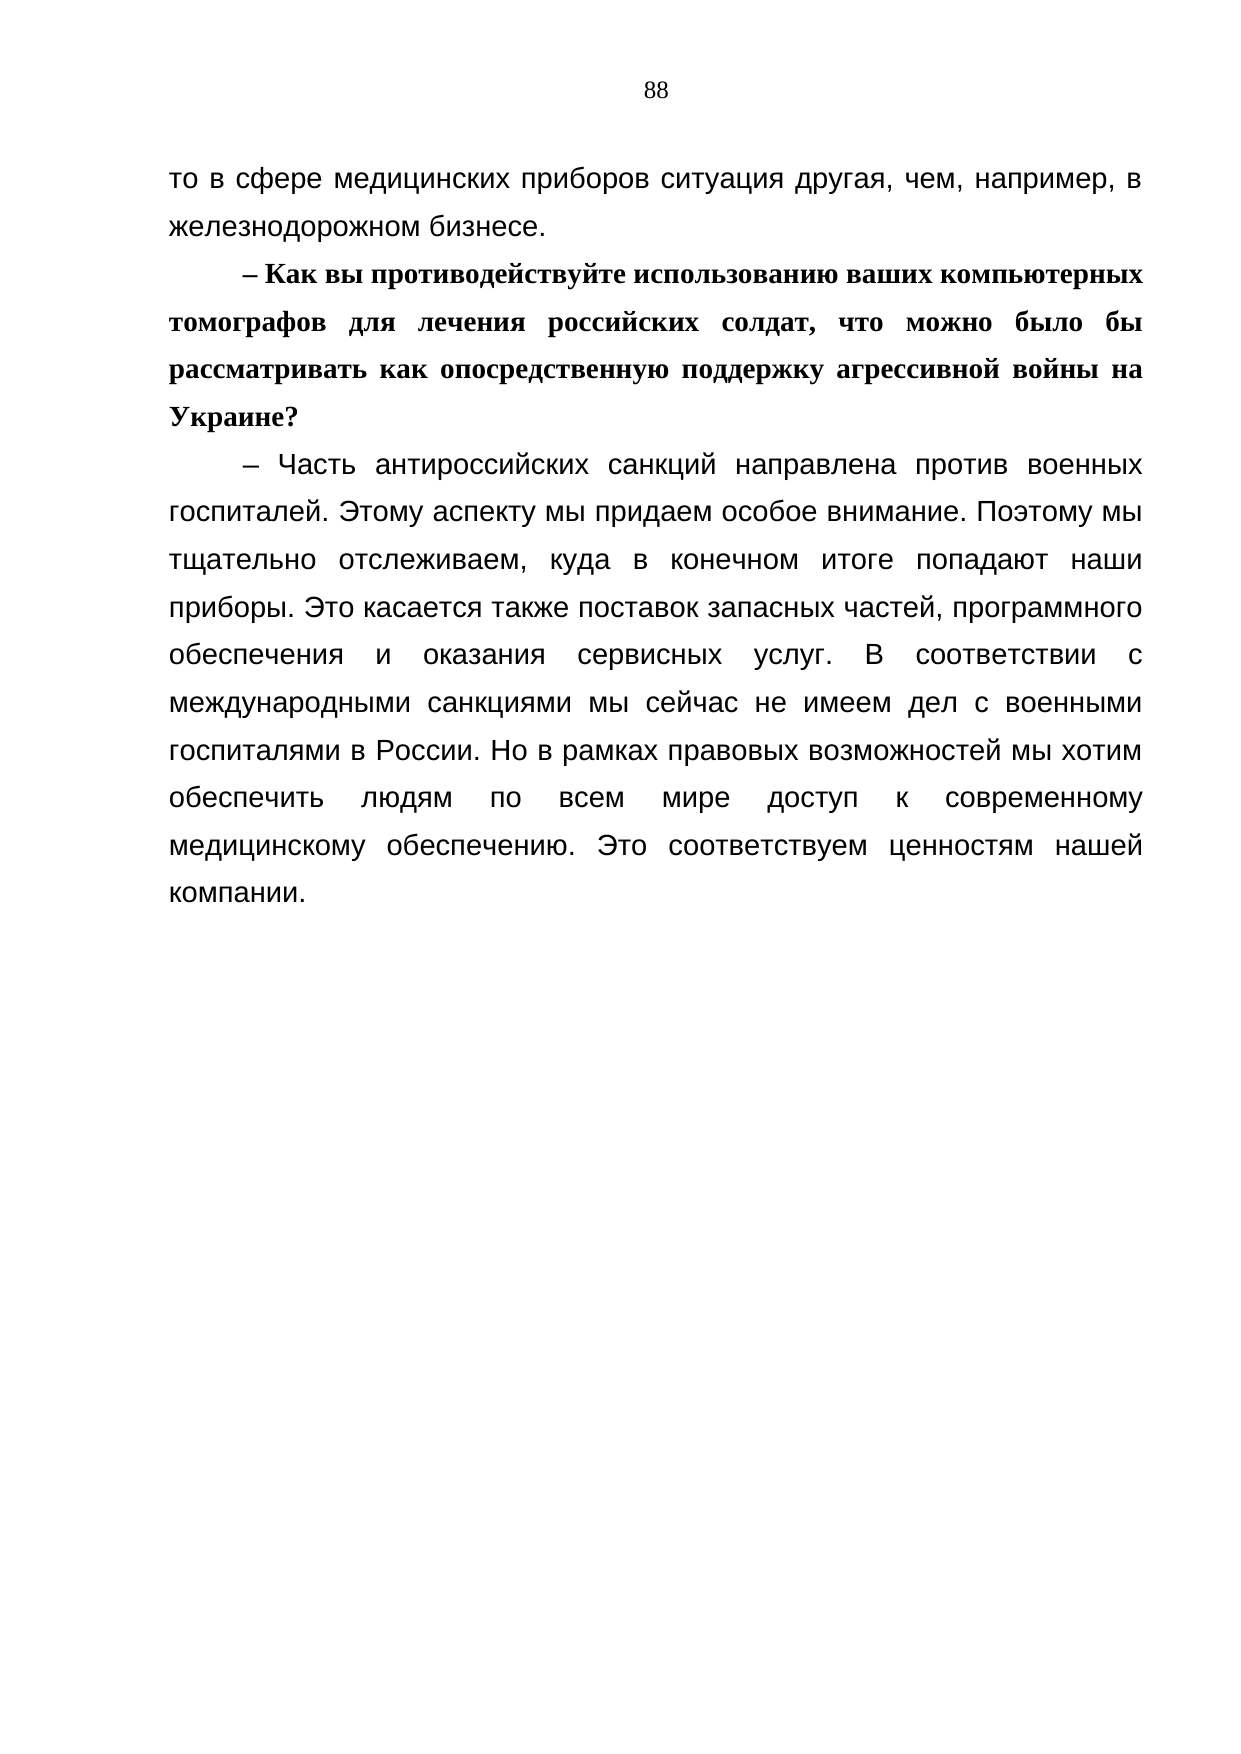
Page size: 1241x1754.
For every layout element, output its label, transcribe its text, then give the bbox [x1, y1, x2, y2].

text – Как вы противодействуйте использованию ваших компьютерных томографов для лечения российских солдат, что можно было бы рассматривать как опосредственную поддержку агрессивной войны на Украине? [169, 256, 1144, 433]
text – Часть антироссийских санкций направлена против военных госпиталей. Этому аспекту мы придаем особое внимание. Поэтому мы тщательно отслеживаем, куда в конечном итоге попадают наши приборы. Это касается также поставок запасных частей, программного обеспечения и оказания сервисных услуг. В соответствии с международными санкциями мы сейчас не имеем дел с военными госпиталями в России. Но в рамках правовых возможностей мы хотим обеспечить людям по всем мире доступ к современному медицинскому обеспечению. Это соответствуем ценностям нашей компании. [169, 447, 1144, 909]
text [169, 161, 1144, 242]
